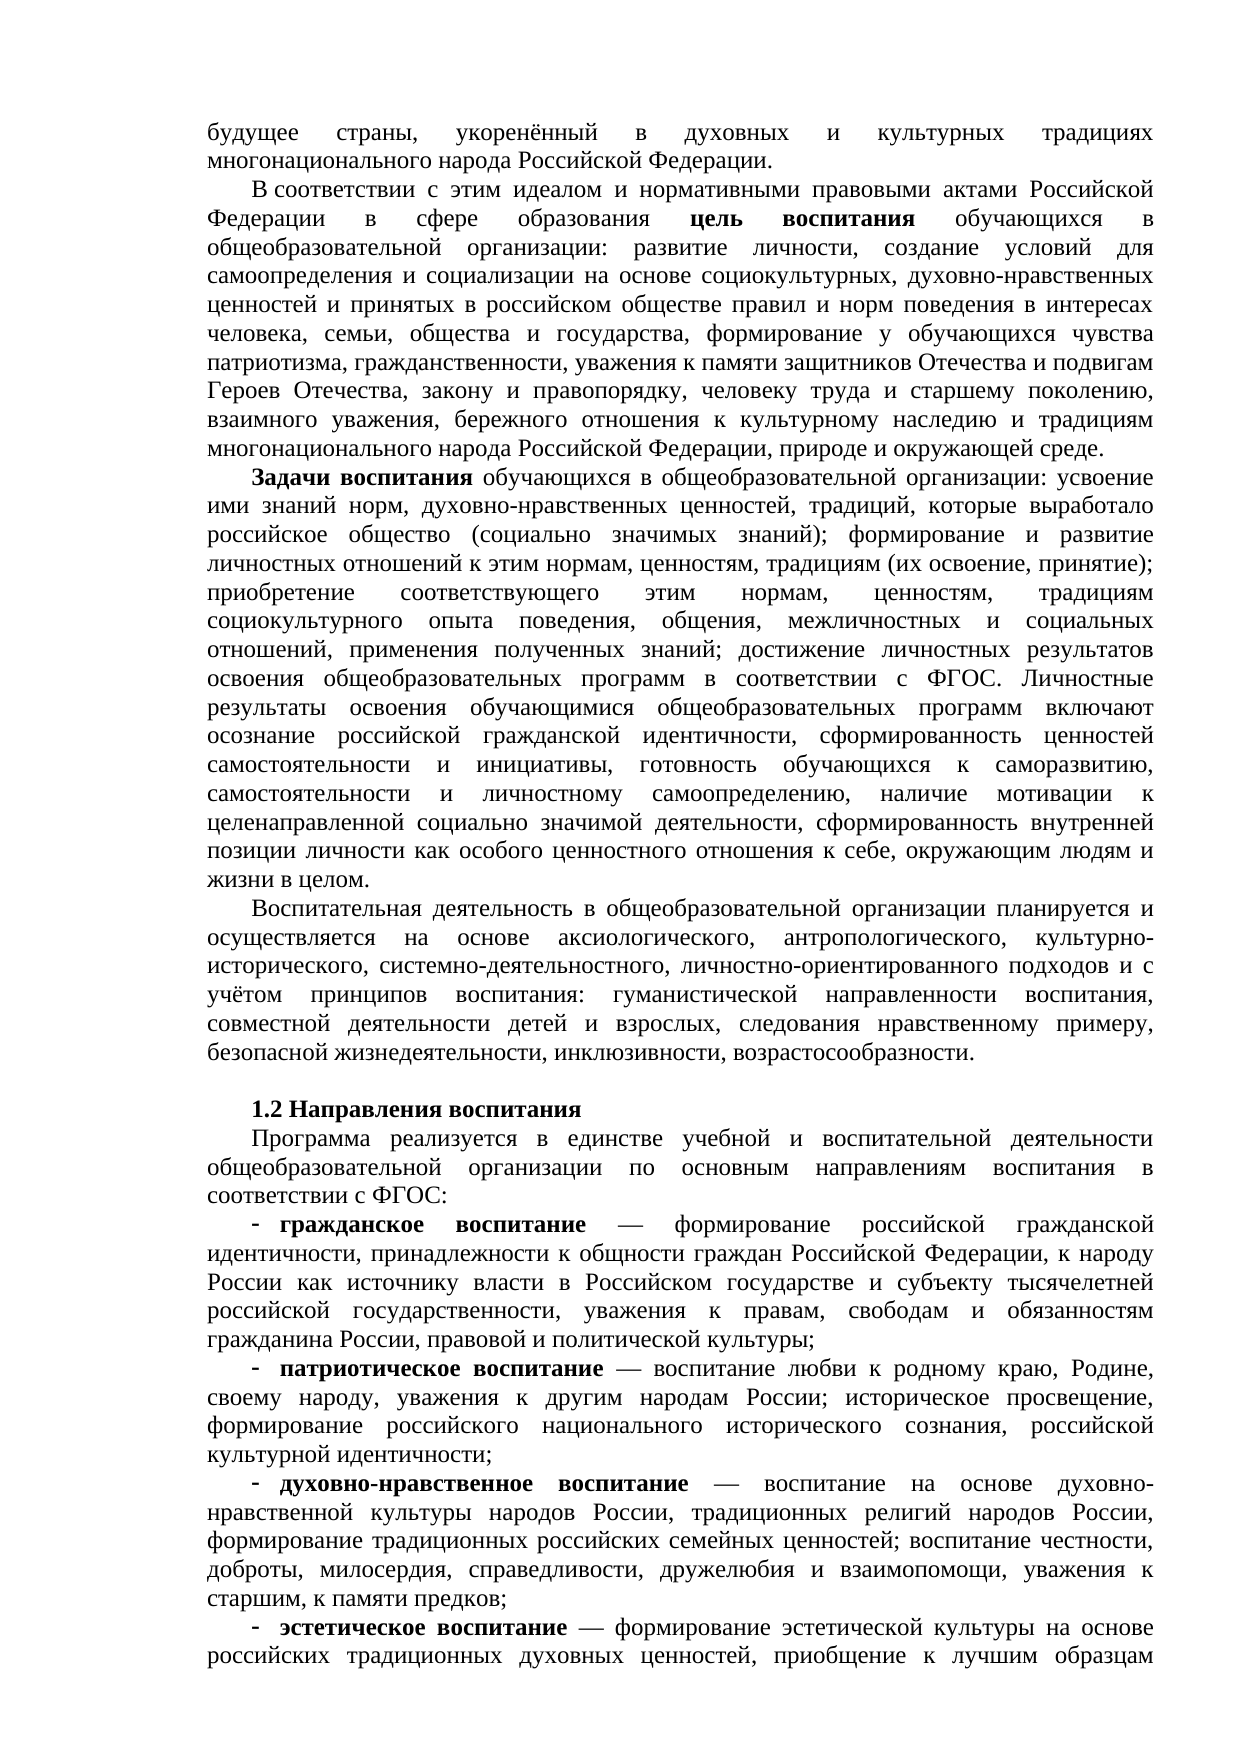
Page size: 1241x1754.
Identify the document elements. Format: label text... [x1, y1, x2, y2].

list патриотическое воспитание — воспитание любви к родному краю, Родине, своему народу, уважения к другим народам России; историческое просвещение, формирование российского национального исторического сознания, российской культурной идентичности; [207, 1353, 1154, 1468]
text Программа реализуется в единстве учебной и воспитательной деятельности общеобразовательной организации по основным направлениям воспитания в соответствии с ФГОС: [207, 1123, 1154, 1209]
text Задачи воспитания обучающихся в общеобразовательной организации: усвоение ими знаний норм, духовно-нравственных ценностей, традиций, которые выработало российское общество (социально значимых знаний); формирование и развитие личностных отношений к этим нормам, ценностям, традициям (их освоение, принятие); приобретение соответствующего этим нормам, ценностям, традициям социокультурного опыта поведения, общения, межличностных и социальных отношений, применения полученных знаний; достижение личностных результатов освоения общеобразовательных программ в соответствии с ФГОС. Личностные результаты освоения обучающимися общеобразовательных программ включают осознание российской гражданской идентичности, сформированность ценностей самостоятельности и инициативы, готовность обучающихся к саморазвитию, самостоятельности и личностному самоопределению, наличие мотивации к целенаправленной социально значимой деятельности, сформированность внутренней позиции личности как особого ценностного отношения к себе, окружающим людям и жизни в целом. [207, 462, 1154, 893]
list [207, 1612, 1154, 1669]
text Воспитательная деятельность в общеобразовательной организации планируется и осуществляется на основе аксиологического, антропологического, культурно-исторического, системно-деятельностного, личностно-ориентированного подходов и с учётом принципов воспитания: гуманистической направленности воспитания, совместной деятельности детей и взрослых, следования нравственному примеру, безопасной жизнедеятельности, инклюзивности, возрастосообразности. [207, 893, 1154, 1065]
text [207, 117, 1154, 174]
list духовно-нравственное воспитание — воспитание на основе духовно-нравственной культуры народов России, традиционных религий народов России, формирование традиционных российских семейных ценностей; воспитание честности, доброты, милосердия, справедливости, дружелюбия и взаимопомощи, уважения к старшим, к памяти предков; [207, 1468, 1154, 1612]
list гражданское воспитание — формирование российской гражданской идентичности, принадлежности к общности граждан Российской Федерации, к народу России как источнику власти в Российском государстве и субъекту тысячелетней российской государственности, уважения к правам, свободам и обязанностям гражданина России, правовой и политической культуры; [207, 1209, 1154, 1353]
text В соответствии с этим идеалом и нормативными правовыми актами Российской Федерации в сфере образования цель воспитания обучающихся в общеобразовательной организации: развитие личности, создание условий для самоопределения и социализации на основе социокультурных, духовно-нравственных ценностей и принятых в российском обществе правил и норм поведения в интересах человека, семьи, общества и государства, формирование у обучающихся чувства патриотизма, гражданственности, уважения к памяти защитников Отечества и подвигам Героев Отечества, закону и правопорядку, человеку труда и старшему поколению, взаимного уважения, бережного отношения к культурному наследию и традициям многонационального народа Российской Федерации, природе и окружающей среде. [207, 174, 1154, 462]
text 1.2 Направления воспитания [207, 1094, 1154, 1123]
